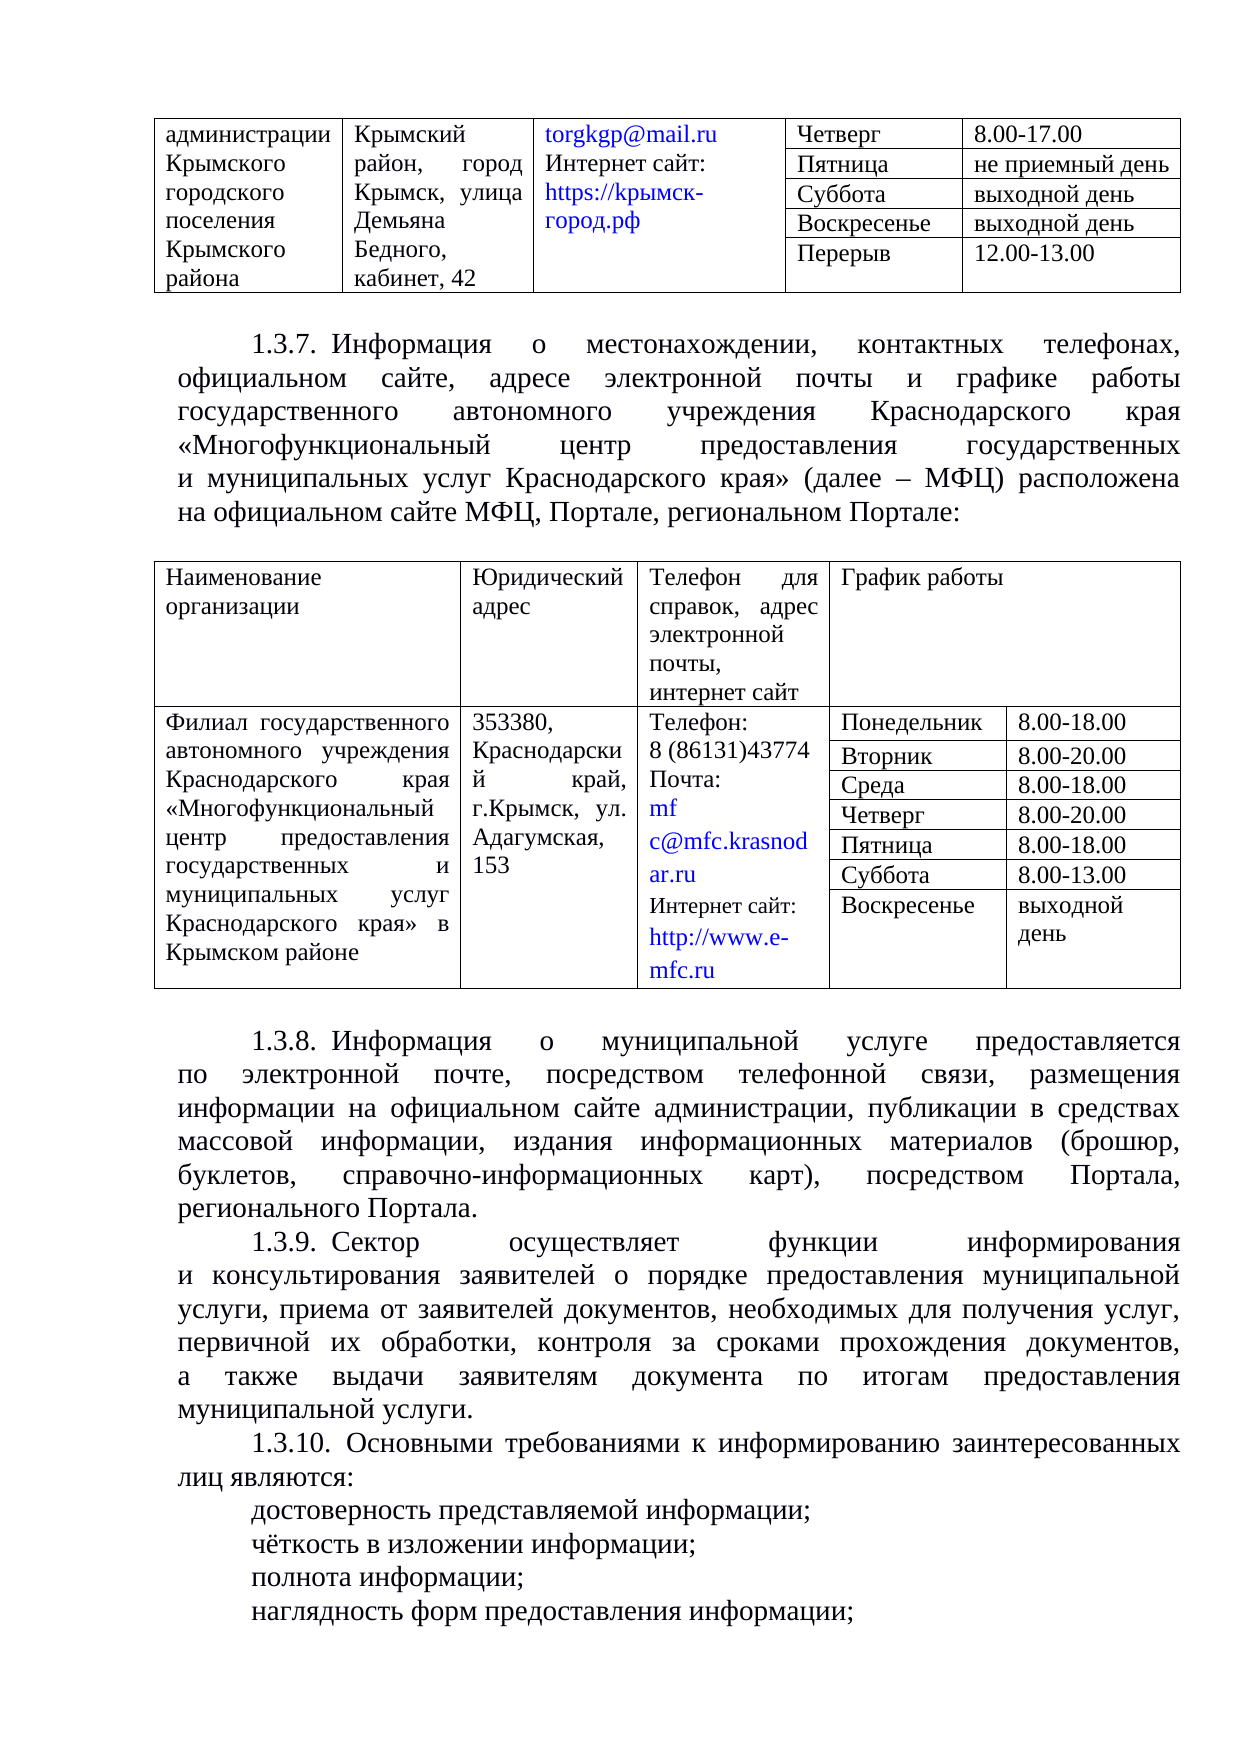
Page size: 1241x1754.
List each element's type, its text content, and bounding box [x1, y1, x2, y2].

table_cell Воскресенье [786, 209, 962, 237]
table_cell Воскресенье [830, 890, 1006, 988]
table_cell 8.00-13.00 [1007, 860, 1180, 889]
text 1.3.8. Информация о муниципальной услуге предоставляется по электронной почте, посредством телефонной связи, размещения информации на официальном сайте администрации, публикации в средствах массовой информации, издания информационных материалов (брошюр, буклетов, справочно-информационных карт), посредством Портала, регионального Портала. [177, 1023, 1181, 1224]
table_cell 8.00-18.00 [1007, 771, 1180, 799]
text 1.3.9. Сектор осуществляет функции информирования и консультирования заявителей о порядке предоставления муниципальной услуги, приема от заявителей документов, необходимых для получения услуг, первичной их обработки, контроля за сроками прохождения документов, а также выдачи заявителям документа по итогам предоставления муниципальной услуги. [177, 1224, 1181, 1425]
text чёткость в изложении информации; [177, 1526, 1181, 1559]
table_cell Перерыв [786, 238, 962, 292]
table_cell 8.00-20.00 [1007, 800, 1180, 829]
table_cell 8.00-18.00 [1007, 830, 1180, 859]
table_cell Пятница [786, 149, 962, 178]
text 1.3.10. Основными требованиями к информированию заинтересованных лиц являются: [177, 1425, 1181, 1492]
table_header Юридический адрес [461, 562, 637, 706]
table_cell Понедельник [830, 707, 1006, 740]
table_cell 353380, Краснодарский край, г.Крымск, ул. Адагумская, 153 [461, 707, 637, 988]
table_cell не приемный день [963, 149, 1180, 178]
table_header Наименование организации [155, 562, 460, 706]
table_cell Четверг [830, 800, 1006, 829]
table_cell 8.00-20.00 [1007, 741, 1180, 769]
text 1.3.7. Информация о местонахождении, контактных телефонах, официальном сайте, адресе электронной почты и графике работы государственного автономного учреждения Краснодарского края «Многофункциональный центр предоставления государственных и муниципальных услуг Краснодарского края» (далее – МФЦ) расположена на официальном сайте МФЦ, Портале, региональном Портале: [177, 326, 1181, 527]
table_cell выходной день [1007, 890, 1180, 988]
table_cell Среда [830, 771, 1006, 799]
text достоверность представляемой информации; [177, 1492, 1181, 1526]
table_cell 12.00-13.00 [963, 238, 1180, 292]
table_cell Пятница [830, 830, 1006, 859]
text полнота информации; [177, 1559, 1181, 1593]
table_cell Суббота [830, 860, 1006, 889]
table_cell 8.00-18.00 [1007, 707, 1180, 740]
table_cell Телефон: 8 (86131)43774 Почта: mfc@mfc.krasnodar.ru Интернет сайт: http://www.e-mfc.ru [638, 707, 829, 988]
table_cell выходной день [963, 179, 1180, 207]
text наглядность форм предоставления информации; [177, 1593, 1181, 1626]
table_cell 8.00-17.00 [963, 119, 1180, 148]
table_cell Филиал государственного автономного учреждения Краснодарского края «Многофункциональный центр предоставления государственных и муниципальных услуг Краснодарского края» в Крымском районе [155, 707, 460, 988]
table_cell Вторник [830, 741, 1006, 769]
table_header Телефон для справок, адрес электронной почты, интернет сайт [638, 562, 829, 706]
table_cell выходной день [963, 209, 1180, 237]
table_cell Четверг [786, 119, 962, 148]
table_header График работы [830, 562, 1180, 706]
table_cell Суббота [786, 179, 962, 207]
